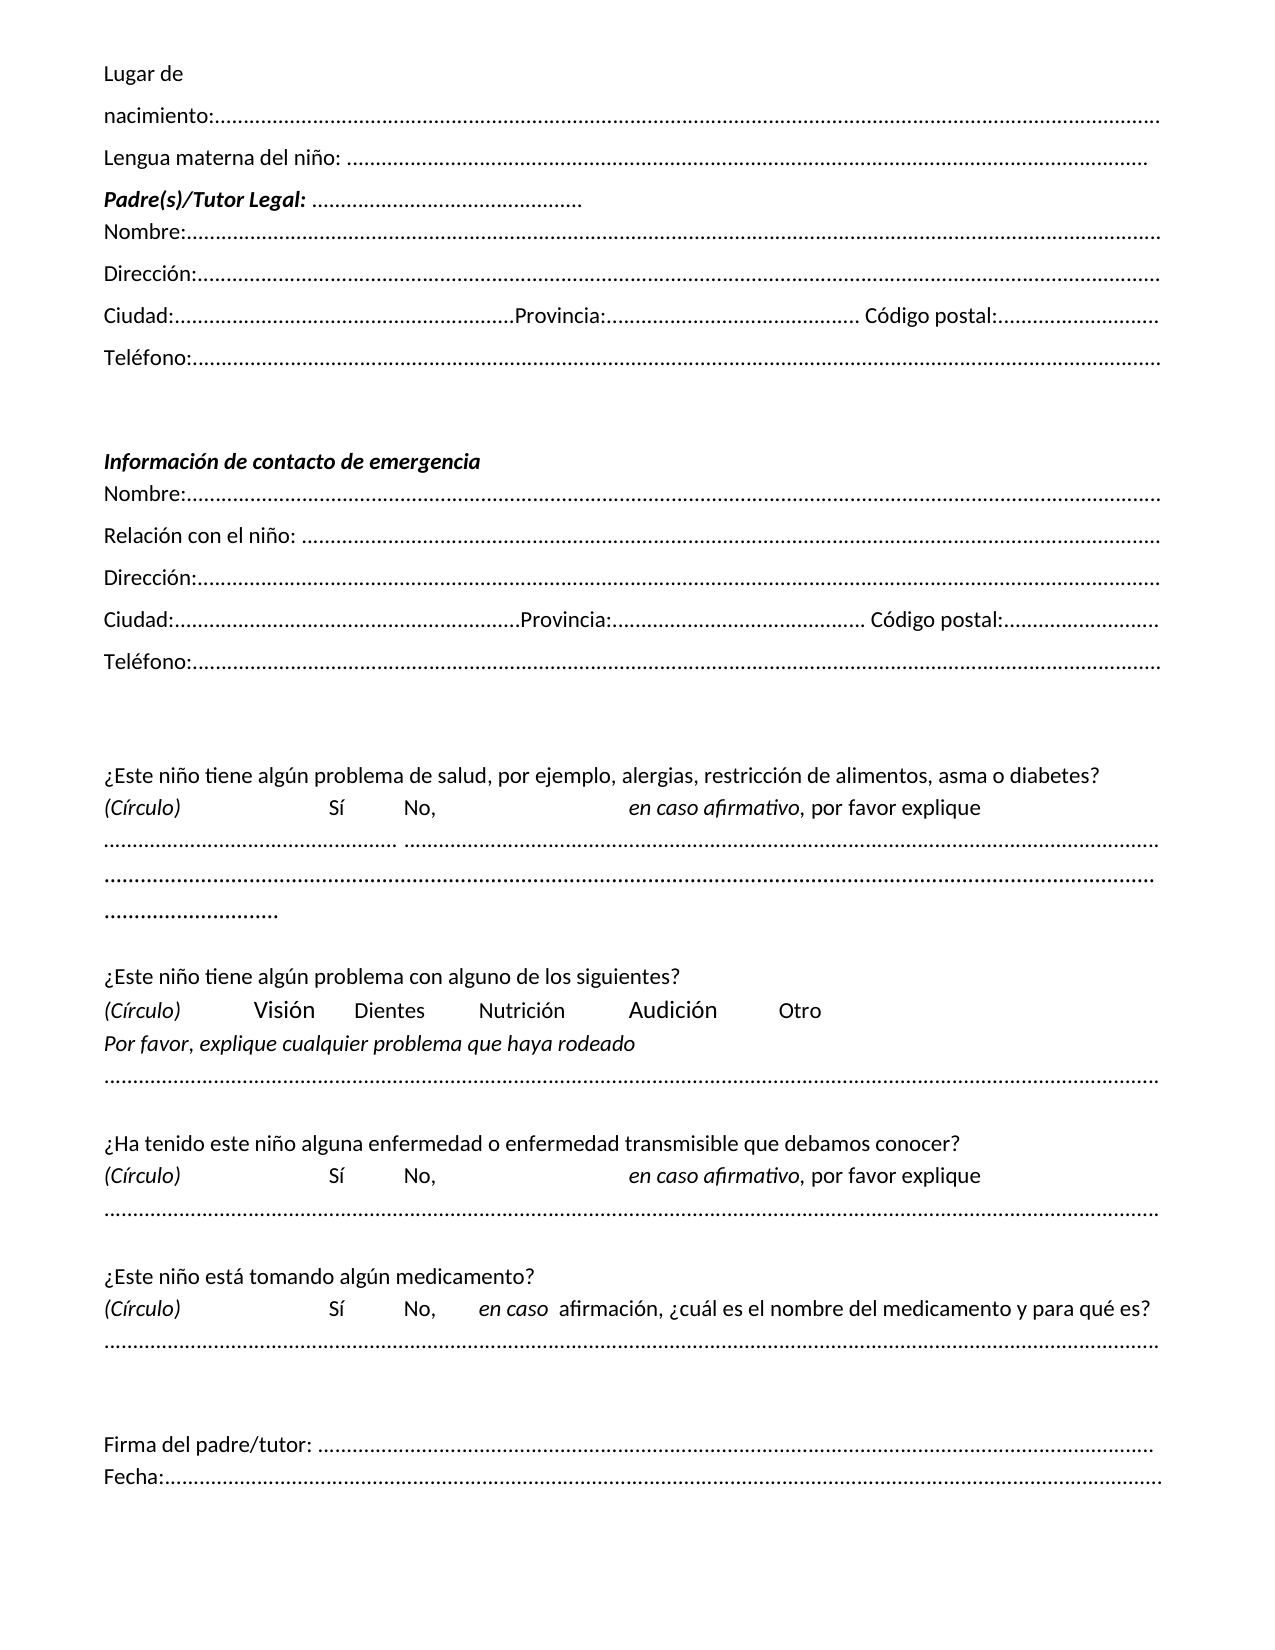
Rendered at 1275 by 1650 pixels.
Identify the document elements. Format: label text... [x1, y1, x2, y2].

text Dirección:....................................................................................................................................................................... [103, 563, 1167, 591]
text Dirección:....................................................................................................................................................................... [103, 259, 1167, 287]
text (Círculo) Sí No, en caso afirmativo, por favor explique [103, 793, 1167, 821]
text ....................................................................................................................................................................................... [103, 1061, 1167, 1089]
text (Círculo) Visión Dientes Nutrición Audición Otro [103, 994, 1167, 1024]
text Fecha:............................................................................................................................................................................. [103, 1462, 1167, 1490]
text Información de contacto de emergencia [103, 447, 1167, 475]
text (Círculo) Sí No, en caso afirmación, ¿cuál es el nombre del medicamento y para qué es? [103, 1294, 1167, 1322]
text ....................................................................................................................................................................................... [103, 1194, 1167, 1222]
text Relación con el niño: ..................................................................................................................................................... [103, 521, 1167, 549]
text ................................................... ................................................................................................................................... [103, 826, 1167, 853]
text ………………………………………………………………………………………………………………………………………………………………………………….. [103, 858, 1167, 925]
text Padre(s)/Tutor Legal: ............................................... [103, 185, 1167, 213]
text Ciudad:............................................................Provincia:............................................ Código postal:........................... [103, 605, 1167, 633]
text ¿Ha tenido este niño alguna enfermedad o enfermedad transmisible que debamos conocer? [103, 1129, 1167, 1157]
text Teléfono:........................................................................................................................................................................ [103, 343, 1167, 371]
text ¿Este niño está tomando algún medicamento? [103, 1262, 1167, 1290]
text Lugar de nacimiento:.................................................................................................................................................................... [103, 59, 1167, 129]
text Firma del padre/tutor: ................................................................................................................................................. [103, 1430, 1167, 1458]
text Lengua materna del niño: ........................................................................................................................................... [103, 143, 1167, 171]
text ....................................................................................................................................................................................... [103, 1326, 1167, 1354]
text Por favor, explique cualquier problema que haya rodeado [103, 1029, 1167, 1057]
text Teléfono:........................................................................................................................................................................ [103, 647, 1167, 675]
text ¿Este niño tiene algún problema con alguno de los siguientes? [103, 962, 1167, 990]
text Ciudad:...........................................................Provincia:............................................ Código postal:............................ [103, 301, 1167, 329]
text (Círculo) Sí No, en caso afirmativo, por favor explique [103, 1161, 1167, 1189]
text ¿Este niño tiene algún problema de salud, por ejemplo, alergias, restricción de alimentos, asma o diabetes? [103, 761, 1167, 789]
